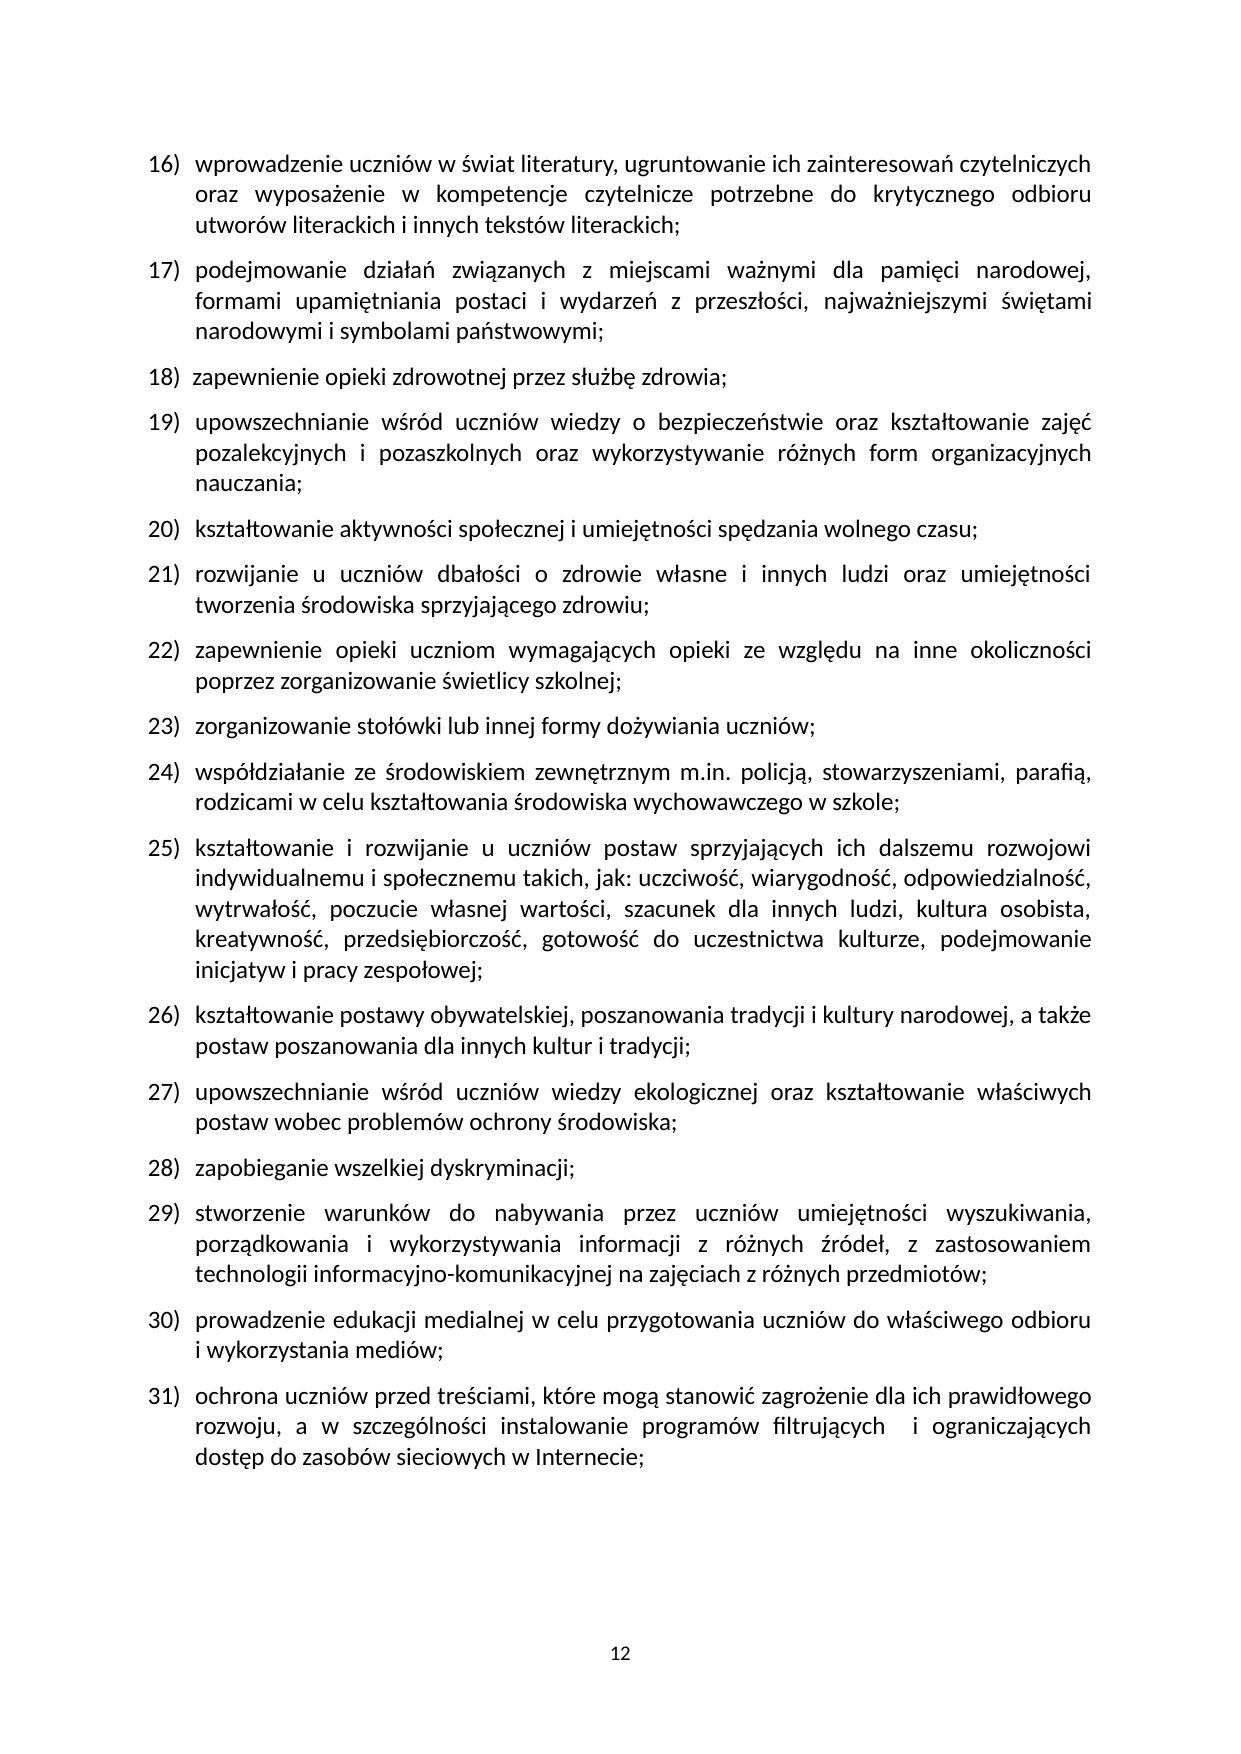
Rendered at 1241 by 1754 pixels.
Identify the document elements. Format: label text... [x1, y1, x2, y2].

list zapobieganie wszelkiej dyskryminacji; [148, 1152, 1092, 1182]
list kształtowanie aktywności społecznej i umiejętności spędzania wolnego czasu; [148, 513, 1092, 543]
list stworzenie warunków do nabywania przez uczniów umiejętności wyszukiwania, porządkowania i wykorzystywania informacji z różnych źródeł, z zastosowaniem technologii informacyjno-komunikacyjnej na zajęciach z różnych przedmiotów; [148, 1197, 1092, 1289]
list upowszechnianie wśród uczniów wiedzy ekologicznej oraz kształtowanie właściwych postaw wobec problemów ochrony środowiska; [148, 1076, 1092, 1137]
list kształtowanie i rozwijanie u uczniów postaw sprzyjających ich dalszemu rozwojowi indywidualnemu i społecznemu takich, jak: uczciwość, wiarygodność, odpowiedzialność, wytrwałość, poczucie własnej wartości, szacunek dla innych ludzi, kultura osobista, kreatywność, przedsiębiorczość, gotowość do uczestnictwa kulturze, podejmowanie inicjatyw i pracy zespołowej; [148, 832, 1092, 985]
list zorganizowanie stołówki lub innej formy dożywiania uczniów; [148, 711, 1092, 741]
list kształtowanie postawy obywatelskiej, poszanowania tradycji i kultury narodowej, a także postaw poszanowania dla innych kultur i tradycji; [148, 1000, 1092, 1061]
list podejmowanie działań związanych z miejscami ważnymi dla pamięci narodowej, formami upamiętniania postaci i wydarzeń z przeszłości, najważniejszymi świętami narodowymi i symbolami państwowymi; [148, 254, 1092, 346]
list zapewnienie opieki zdrowotnej przez służbę zdrowia; [148, 361, 1092, 391]
list wprowadzenie uczniów w świat literatury, ugruntowanie ich zainteresowań czytelniczych oraz wyposażenie w kompetencje czytelnicze potrzebne do krytycznego odbioru utworów literackich i innych tekstów literackich; [148, 148, 1092, 239]
list rozwijanie u uczniów dbałości o zdrowie własne i innych ludzi oraz umiejętności tworzenia środowiska sprzyjającego zdrowiu; [148, 558, 1092, 619]
list zapewnienie opieki uczniom wymagających opieki ze względu na inne okoliczności poprzez zorganizowanie świetlicy szkolnej; [148, 634, 1092, 696]
list ochrona uczniów przed treściami, które mogą stanowić zagrożenie dla ich prawidłowego rozwoju, a w szczególności instalowanie programów filtrujących i ograniczających dostęp do zasobów sieciowych w Internecie; [148, 1380, 1092, 1471]
list prowadzenie edukacji medialnej w celu przygotowania uczniów do właściwego odbioru i wykorzystania mediów; [148, 1304, 1092, 1365]
list upowszechnianie wśród uczniów wiedzy o bezpieczeństwie oraz kształtowanie zajęć pozalekcyjnych i pozaszkolnych oraz wykorzystywanie różnych form organizacyjnych nauczania; [148, 406, 1092, 498]
list współdziałanie ze środowiskiem zewnętrznym m.in. policją, stowarzyszeniami, parafią, rodzicami w celu kształtowania środowiska wychowawczego w szkole; [148, 756, 1092, 817]
